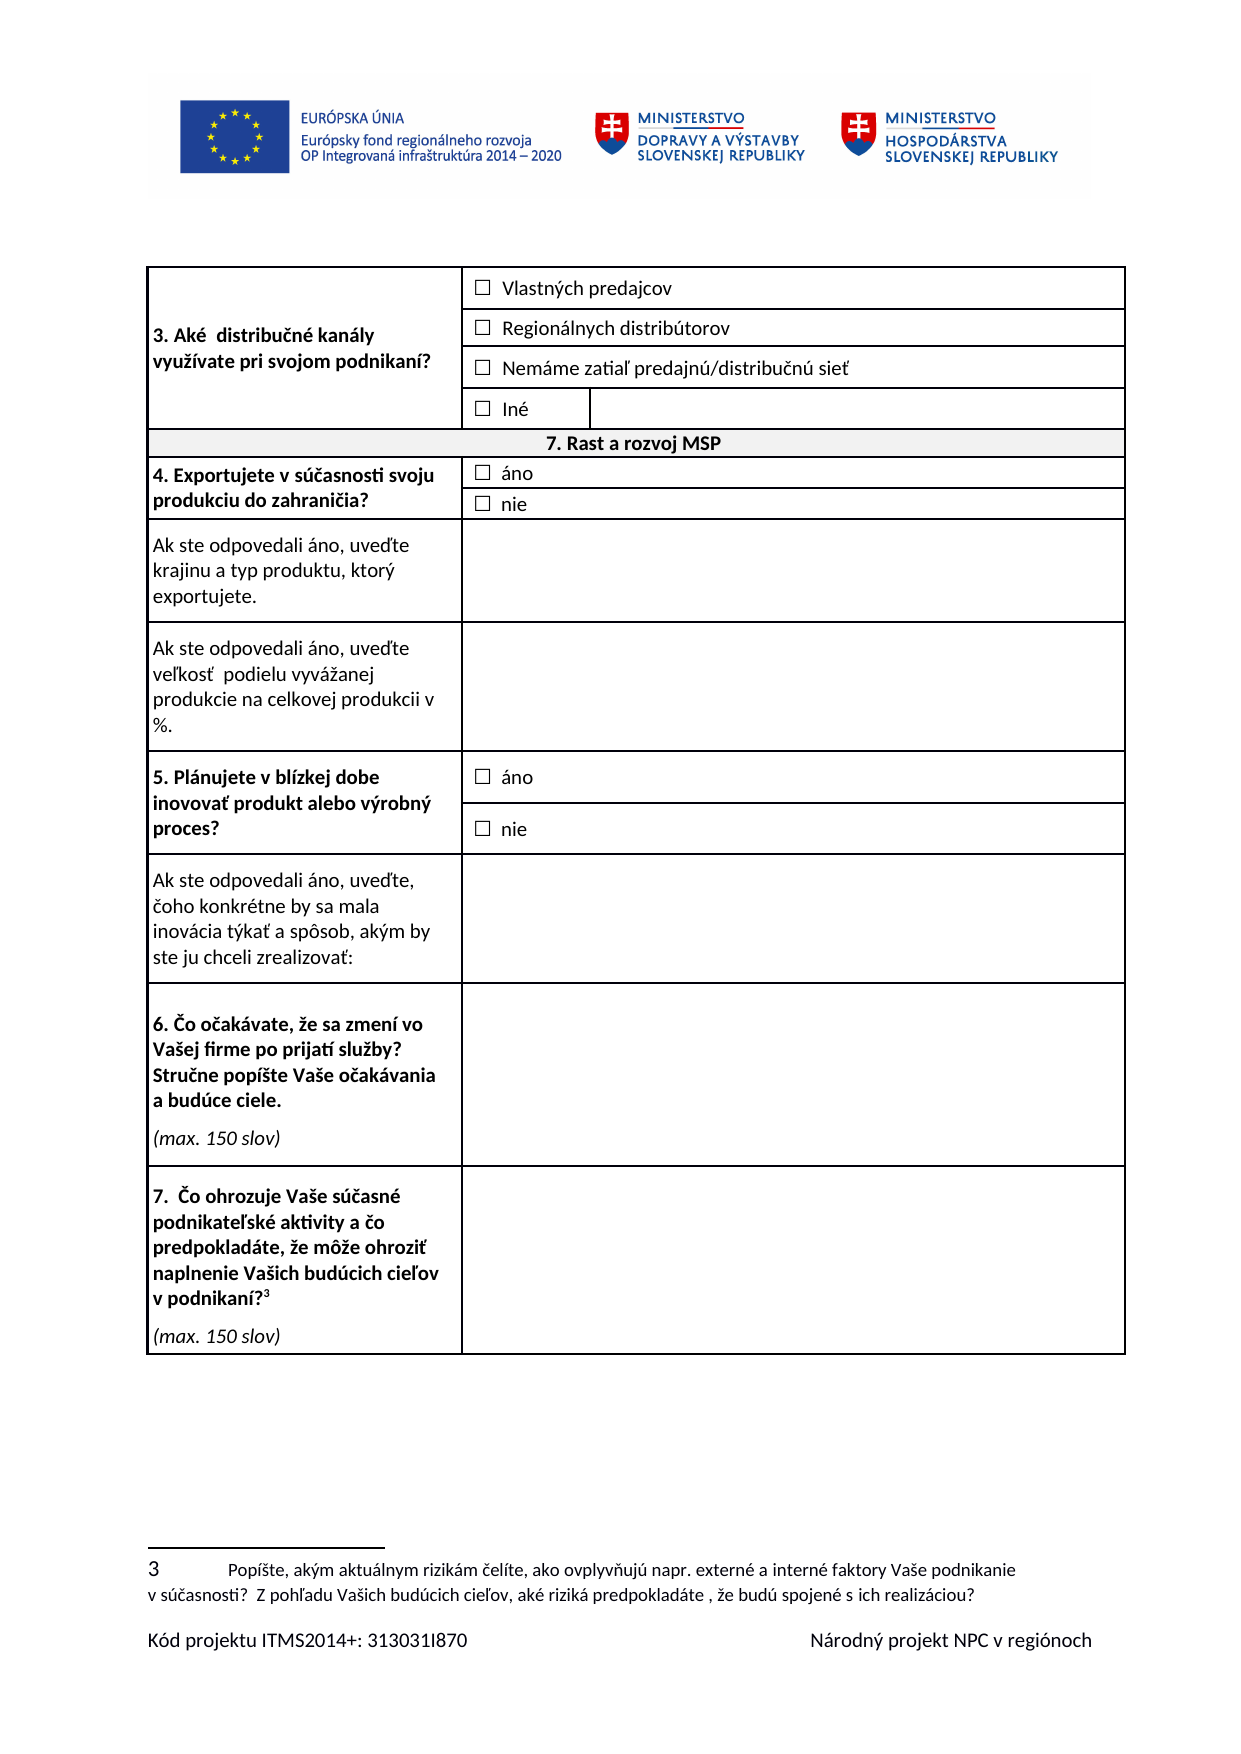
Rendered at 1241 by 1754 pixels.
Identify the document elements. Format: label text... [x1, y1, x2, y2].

table_cell Vlastných predajcov [463, 268, 1124, 307]
table_cell [463, 623, 1124, 750]
table_cell [463, 855, 1124, 982]
table_cell 5. Plánujete v blízkej dobe inovovať produkt alebo výrobný proces? [149, 752, 461, 853]
table_cell Ak ste odpovedali áno, uveďte veľkosť podielu vyvážanej produkcie na celkovej produkcii v %. [149, 623, 461, 750]
table_cell Iné [463, 389, 589, 428]
table_cell Ak ste odpovedali áno, uveďte, čoho konkrétne by sa mala inovácia týkať a spôsob, akým by ste ju chceli zrealizovať: [149, 855, 461, 982]
table_cell Regionálnych distribútorov [463, 310, 1124, 345]
table_cell nie [463, 489, 1124, 518]
table_cell 3. Aké distribučné kanály využívate pri svojom podnikaní? [149, 268, 461, 428]
picture [147, 73, 1092, 199]
table_cell Ak ste odpovedali áno, uveďte krajinu a typ produktu, ktorý exportujete. [149, 520, 461, 621]
table_cell 7. Čo ohrozuje Vaše súčasné podnikateľské aktivity a čo predpokladáte, že môže ohroziť naplnenie Vašich budúcich cieľov v podnikaní? (max. 150 slov) [149, 1167, 461, 1353]
table_cell [463, 520, 1124, 621]
table_cell áno [463, 458, 1124, 487]
table_cell áno [463, 752, 1124, 802]
table_cell nie [463, 804, 1124, 853]
table_cell Nemáme zatiaľ predajnú/distribučnú sieť [463, 347, 1124, 387]
table_cell 6. Čo očakávate, že sa zmení vo Vašej firme po prijatí služby? Stručne popíšte Vaše očakávania a budúce ciele. (max. 150 slov) [149, 984, 461, 1165]
table_cell 7. Rast a rozvoj MSP [149, 430, 1124, 456]
table_cell [463, 1167, 1124, 1353]
table_cell 4. Exportujete v súčasnosti svoju produkciu do zahraničia? [149, 458, 461, 518]
table_cell [463, 984, 1124, 1165]
table_cell [591, 389, 1124, 428]
